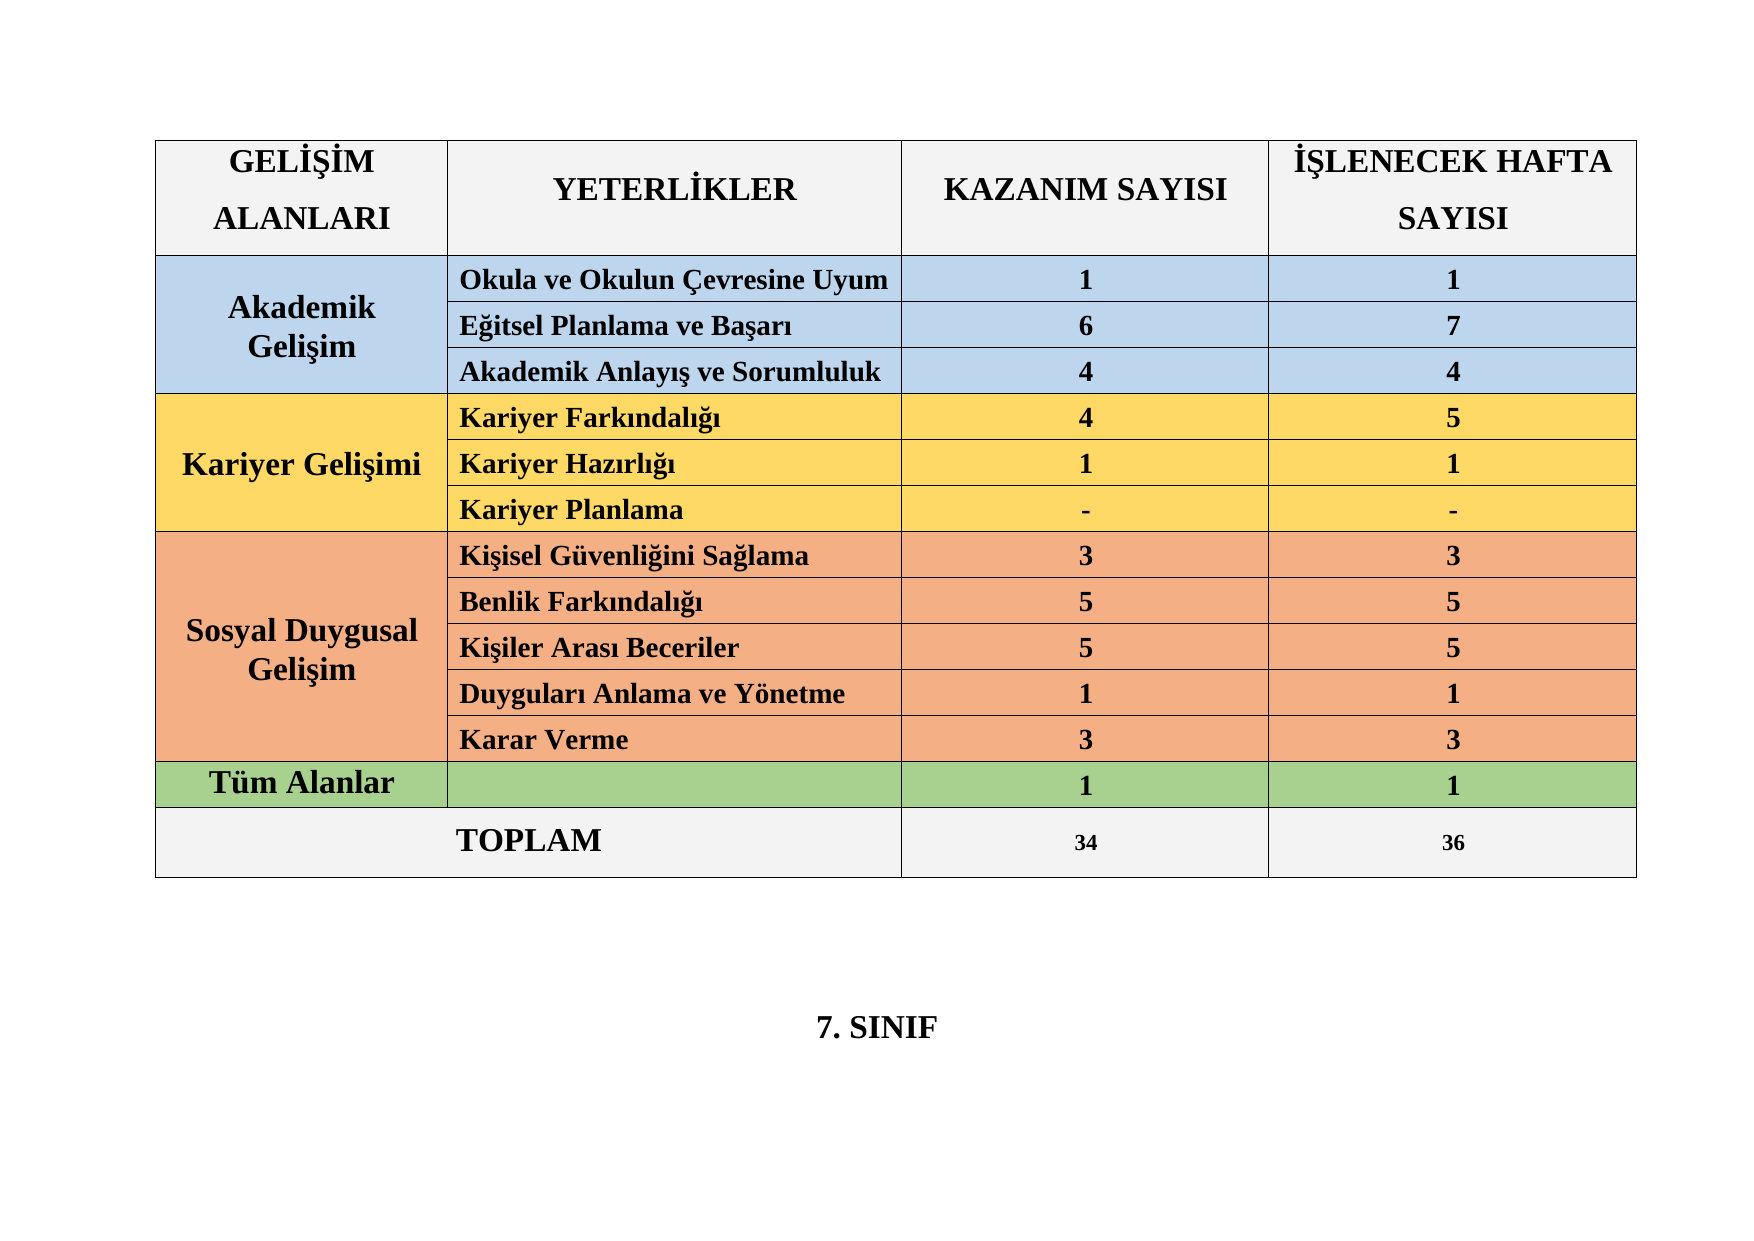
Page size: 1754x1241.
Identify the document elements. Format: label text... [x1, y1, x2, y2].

table_cell [448, 762, 901, 807]
table_cell 5 [1269, 624, 1636, 669]
table_cell 4 [902, 394, 1268, 439]
table_cell Kariyer Hazırlığı [448, 440, 901, 485]
table_cell 1 [902, 440, 1268, 485]
table_cell TOPLAM [156, 808, 901, 877]
table_cell Kişiler Arası Beceriler [448, 624, 901, 669]
table_header YETERLİKLER [448, 141, 901, 255]
table_cell Okula ve Okulun Çevresine Uyum [448, 256, 901, 301]
table_cell Sosyal Duygusal Gelişim [156, 532, 447, 761]
table_cell Tüm Alanlar [156, 762, 447, 807]
table_cell - [1269, 486, 1636, 531]
table_cell 1 [1269, 762, 1636, 807]
table_cell 3 [902, 532, 1268, 577]
text 7. SINIF [75, 1008, 1679, 1046]
table_cell Akademik Gelişim [156, 256, 447, 393]
table_cell 1 [1269, 256, 1636, 301]
table_cell 34 [902, 808, 1268, 877]
table_cell 5 [902, 624, 1268, 669]
table_cell Benlik Farkındalığı [448, 578, 901, 623]
table_cell 1 [902, 670, 1268, 715]
table_cell Kişisel Güvenliğini Sağlama [448, 532, 901, 577]
table_header İŞLENECEK HAFTA SAYISI [1269, 141, 1636, 255]
table_cell Akademik Anlayış ve Sorumluluk [448, 348, 901, 393]
table_cell 1 [902, 762, 1268, 807]
table_cell 3 [1269, 716, 1636, 761]
table_cell Kariyer Planlama [448, 486, 901, 531]
table_header KAZANIM SAYISI [902, 141, 1268, 255]
table_cell 4 [902, 348, 1268, 393]
table_cell Karar Verme [448, 716, 901, 761]
table_cell 7 [1269, 302, 1636, 347]
table_cell 1 [1269, 670, 1636, 715]
table_cell 6 [902, 302, 1268, 347]
table_cell Eğitsel Planlama ve Başarı [448, 302, 901, 347]
table_cell Duyguları Anlama ve Yönetme [448, 670, 901, 715]
table_cell 3 [1269, 532, 1636, 577]
table_cell 3 [902, 716, 1268, 761]
table_cell Kariyer Gelişimi [156, 394, 447, 531]
table_cell 5 [1269, 394, 1636, 439]
table_cell 36 [1269, 808, 1636, 877]
table_cell 5 [1269, 578, 1636, 623]
table_cell Kariyer Farkındalığı [448, 394, 901, 439]
table_header GELİŞİM ALANLARI [156, 141, 447, 255]
table_cell 5 [902, 578, 1268, 623]
table_cell 4 [1269, 348, 1636, 393]
table_cell 1 [902, 256, 1268, 301]
table_cell - [902, 486, 1268, 531]
table_cell 1 [1269, 440, 1636, 485]
